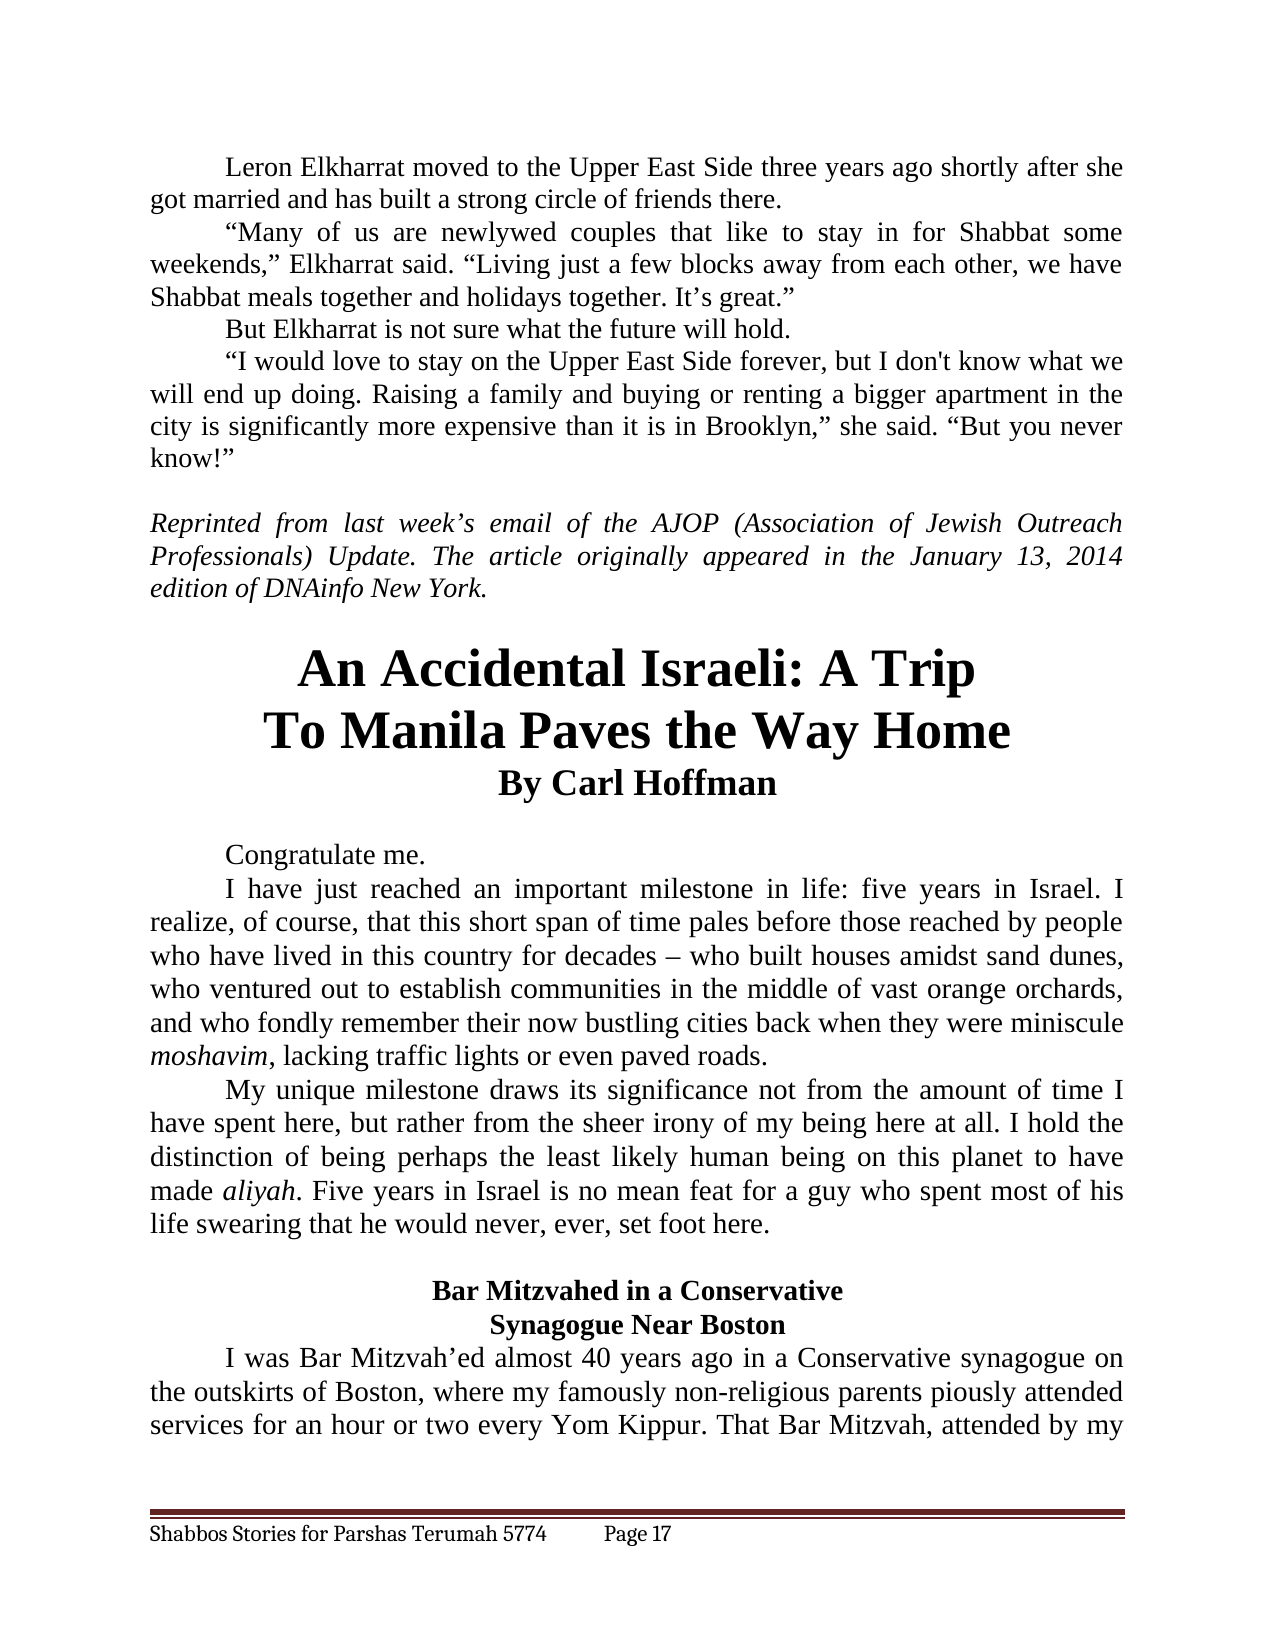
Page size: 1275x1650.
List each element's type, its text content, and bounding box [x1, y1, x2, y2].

text An Accidental Israeli: A Trip [150, 636, 1125, 698]
text I have just reached an important milestone in life: five years in Israel. I realize, of course, that this short span of time pales before those reached by people who have lived in this country for decades – who built houses amidst sand dunes, who ventured out to establish communities in the middle of vast orange orchards, and who fondly remember their now bustling cities back when they were miniscule moshavim, lacking traffic lights or even paved roads. [150, 871, 1125, 1072]
text “I would love to stay on the Upper East Side forever, but I don't know what we will end up doing. Raising a family and buying or renting a bigger apartment in the city is significantly more expensive than it is in Brooklyn,” she said. “But you never know!” [150, 344, 1125, 474]
text “Many of us are newlywed couples that like to stay in for Shabbat some weekends,” Elkharrat said. “Living just a few blocks away from each other, we have Shabbat meals together and holidays together. It’s great.” [150, 215, 1125, 312]
text Synagogue Near Boston [150, 1307, 1125, 1340]
text My unique milestone draws its significance not from the amount of time I have spent here, but rather from the sheer irony of my being here at all. I hold the distinction of being perhaps the least likely human being on this planet to have made aliyah. Five years in Israel is no mean feat for a guy who spent most of his life swearing that he would never, ever, set foot here. [150, 1072, 1125, 1240]
text But Elkharrat is not sure what the future will hold. [150, 312, 1125, 344]
text Congratulate me. [150, 837, 1125, 871]
text Reprinted from last week’s email of the AJOP (Association of Jewish Outreach Professionals) Update. The article originally appeared in the January 13, 2014 edition of DNAinfo New York. [150, 506, 1125, 603]
text Bar Mitzvahed in a Conservative [150, 1273, 1125, 1307]
text Leron Elkharrat moved to the Upper East Side three years ago shortly after she got married and has built a strong circle of friends there. [150, 150, 1125, 215]
text To Manila Paves the Way Home [150, 698, 1125, 761]
text By Carl Hoffman [150, 761, 1125, 804]
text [150, 1340, 1125, 1441]
